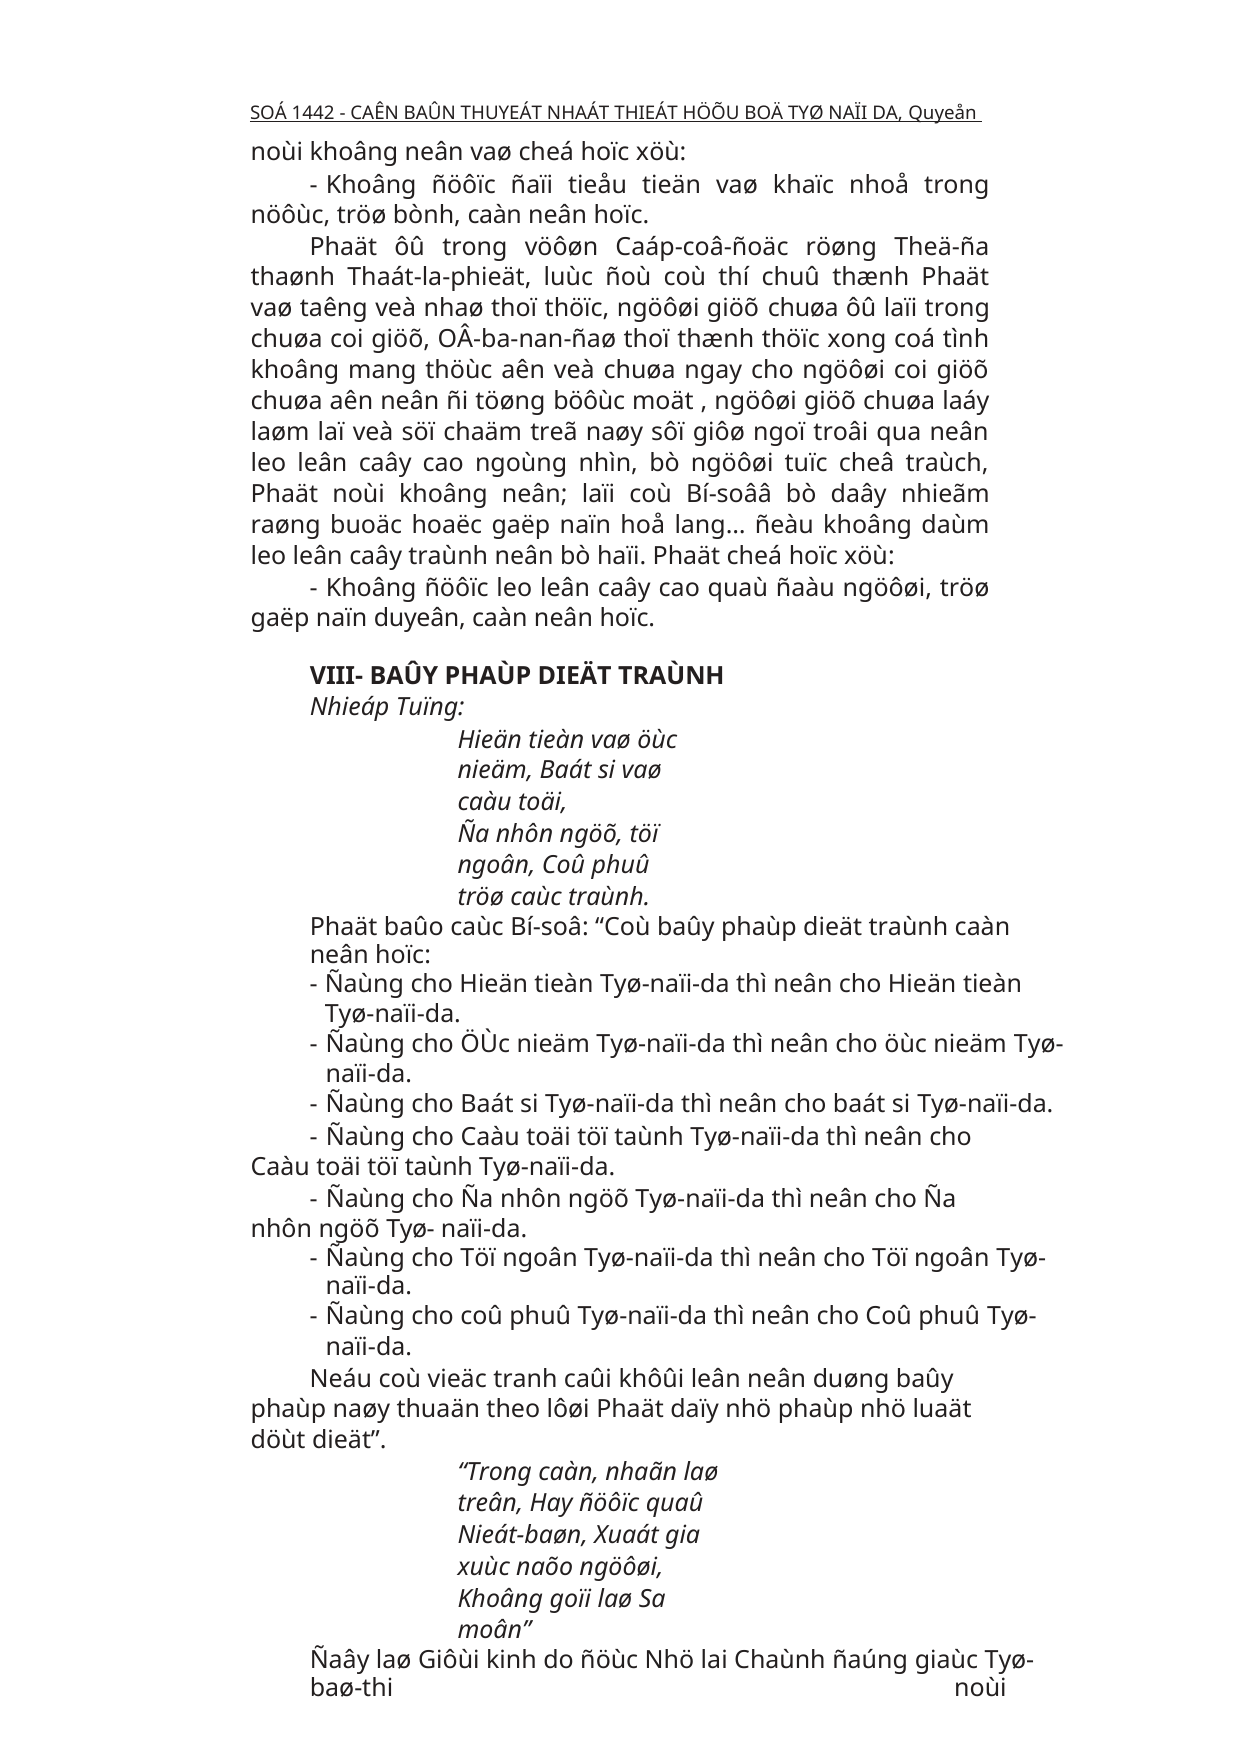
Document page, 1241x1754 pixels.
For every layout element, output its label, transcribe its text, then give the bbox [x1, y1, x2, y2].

text Ña nhôn ngöõ, töï ngoân, Coû phuû tröø caùc traùnh. [457, 817, 688, 912]
list Khoâng ñöôïc ñaïi tieåu tieän vaø khaïc nhoå trong nöôùc, tröø bònh, caàn neân hoïc. [250, 168, 990, 230]
list Ñaùng cho Hieän tieàn Tyø-naïi-da thì neân cho Hieän tieàn Tyø-naïi-da. [309, 969, 1065, 1028]
list Ñaùng cho coû phuû Tyø-naïi-da thì neân cho Coû phuû Tyø-naïi-da. [309, 1300, 1065, 1361]
text Hieän tieàn vaø öùc nieäm, Baát si vaø caàu toäi, [457, 723, 679, 817]
list Ñaùng cho Töï ngoân Tyø-naïi-da thì neân cho Töï ngoân Tyø-naïi-da. [309, 1244, 1065, 1300]
text Phaät baûo caùc Bí-soâ: “Coù baûy phaùp dieät traùnh caàn neân hoïc: [309, 912, 1065, 969]
list Ñaùng cho Baát si Tyø-naïi-da thì neân cho baát si Tyø-naïi-da. [309, 1088, 1065, 1119]
list Ñaùng cho ÖÙc nieäm Tyø-naïi-da thì neân cho öùc nieäm Tyø-naïi-da. [309, 1028, 1065, 1088]
text Phaät ôû trong vöôøn Caáp-coâ-ñoäc röøng Theä-ña thaønh Thaát-la-phieät, luùc ñoù coù thí chuû thænh Phaät vaø taêng veà nhaø thoï thöïc, ngöôøi giöõ chuøa ôû laïi trong chuøa coi giöõ, OÂ-ba-nan-ñaø thoï thænh thöïc xong coá tình khoâng mang thöùc aên veà chuøa ngay cho ngöôøi coi giöõ chuøa aên neân ñi töøng böôùc moät , ngöôøi giöõ chuøa laáy laøm laï veà söï chaäm treã naøy sôï giôø ngoï troâi qua neân leo leân caây cao ngoùng nhìn, bò ngöôøi tuïc cheâ traùch, Phaät noùi khoâng neân; laïi coù Bí-soââ bò daây nhieãm raøng buoäc hoaëc gaëp naïn hoå lang… ñeàu khoâng daùm leo leân caây traùnh neân bò haïi. Phaät cheá hoïc xöù: [250, 230, 990, 572]
text Nhieáp Tuïng: [309, 691, 1065, 721]
list Khoâng ñöôïc leo leân caây cao quaù ñaàu ngöôøi, tröø gaëp naïn duyeân, caàn neân hoïc. [250, 572, 990, 634]
subtitle VIII- BAÛY PHAÙP DIEÄT TRAÙNH [309, 658, 1065, 691]
text “Trong caàn, nhaãn laø treân, Hay ñöôïc quaû Nieát-baøn, Xuaát gia xuùc naõo ngöôøi, Khoâng goïi laø Sa moân” [457, 1456, 720, 1646]
list Ñaùng cho Ña nhôn ngöõ Tyø-naïi-da thì neân cho Ña nhôn ngöõ Tyø- naïi-da. [250, 1182, 982, 1244]
text Neáu coù vieäc tranh caûi khôûi leân neân duøng baûy phaùp naøy thuaän theo lôøi Phaät daïy nhö phaùp nhö luaät döùt dieät”. [250, 1362, 995, 1456]
text noùi khoâng neân vaø cheá hoïc xöù: [250, 134, 1065, 167]
text Ñaây laø Giôùi kinh do ñöùc Nhö lai Chaùnh ñaúng giaùc Tyø-baø-thi noùi [309, 1646, 1065, 1702]
list Ñaùng cho Caàu toäi töï taùnh Tyø-naïi-da thì neân cho Caàu toäi töï taùnh Tyø-naïi-da. [250, 1120, 987, 1182]
